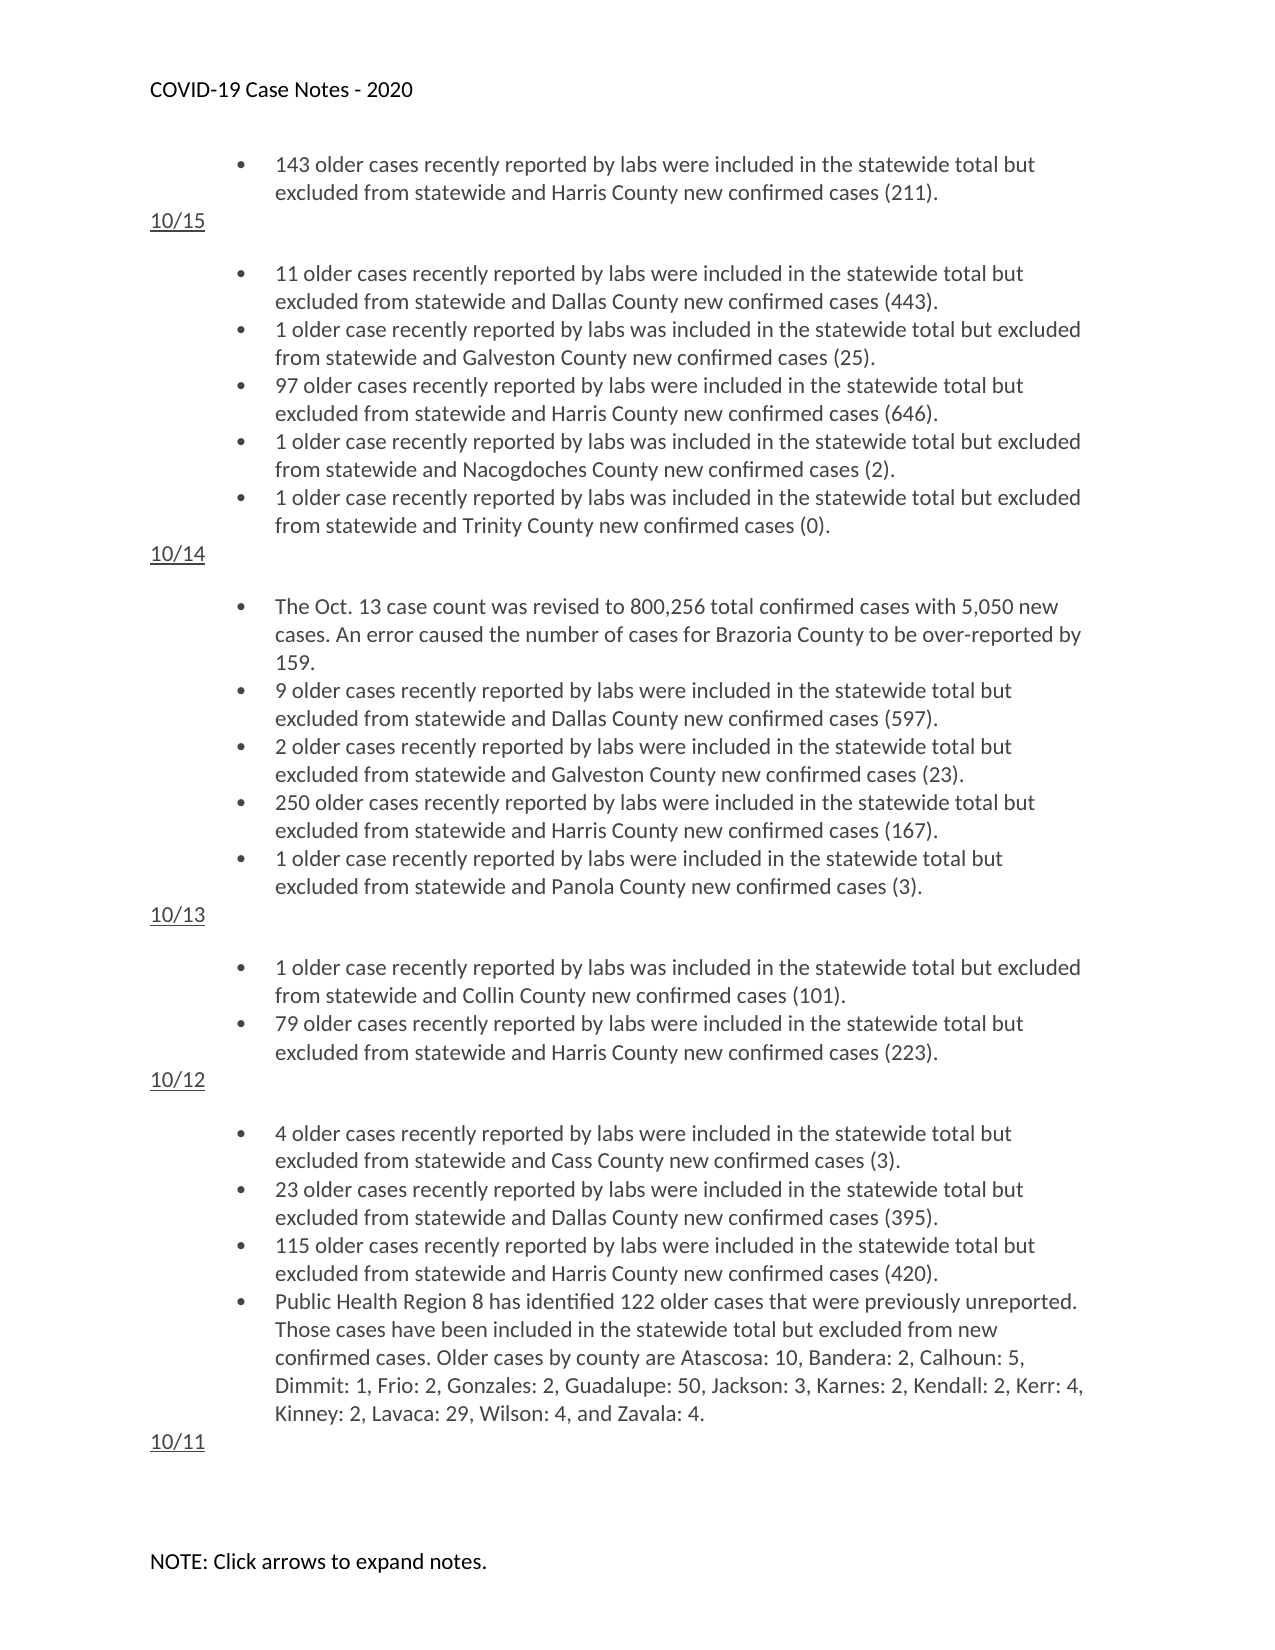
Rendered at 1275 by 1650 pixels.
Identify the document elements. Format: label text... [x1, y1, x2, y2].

list 79 older cases recently reported by labs were included in the statewide total but excluded from statewide and Harris County new confirmed cases (223). [237, 1009, 1087, 1066]
list 143 older cases recently reported by labs were included in the statewide total but excluded from statewide and Harris County new confirmed cases (211). [237, 150, 1087, 206]
text 10/13 [150, 901, 1125, 928]
list The Oct. 13 case count was revised to 800,256 total confirmed cases with 5,050 new cases. An error caused the number of cases for Brazoria County to be over-reported by 159. [237, 592, 1087, 676]
list 115 older cases recently reported by labs were included in the statewide total but excluded from statewide and Harris County new confirmed cases (420). [237, 1231, 1087, 1287]
list 4 older cases recently reported by labs were included in the statewide total but excluded from statewide and Cass County new confirmed cases (3). [237, 1119, 1087, 1175]
list 250 older cases recently reported by labs were included in the statewide total but excluded from statewide and Harris County new confirmed cases (167). [237, 788, 1087, 844]
text 10/12 [150, 1066, 1125, 1094]
text 10/15 [150, 206, 1125, 234]
list 23 older cases recently reported by labs were included in the statewide total but excluded from statewide and Dallas County new confirmed cases (395). [237, 1175, 1087, 1231]
list 2 older cases recently reported by labs were included in the statewide total but excluded from statewide and Galveston County new confirmed cases (23). [237, 732, 1087, 788]
list Public Health Region 8 has identified 122 older cases that were previously unreported. Those cases have been included in the statewide total but excluded from new confirmed cases. Older cases by county are Atascosa: 10, Bandera: 2, Calhoun: 5, Dimmit: 1, Frio: 2, Gonzales: 2, Guadalupe: 50, Jackson: 3, Karnes: 2, Kendall: 2, Kerr: 4, Kinney: 2, Lavaca: 29, Wilson: 4, and Zavala: 4. [237, 1287, 1087, 1427]
list 97 older cases recently reported by labs were included in the statewide total but excluded from statewide and Harris County new confirmed cases (646). [237, 371, 1087, 427]
list 1 older case recently reported by labs was included in the statewide total but excluded from statewide and Nacogdoches County new confirmed cases (2). [237, 427, 1087, 483]
text 10/11 [150, 1427, 1125, 1455]
list 1 older case recently reported by labs was included in the statewide total but excluded from statewide and Collin County new confirmed cases (101). [237, 953, 1087, 1009]
list 1 older case recently reported by labs were included in the statewide total but excluded from statewide and Panola County new confirmed cases (3). [237, 844, 1087, 901]
list 1 older case recently reported by labs was included in the statewide total but excluded from statewide and Galveston County new confirmed cases (25). [237, 315, 1087, 371]
list 9 older cases recently reported by labs were included in the statewide total but excluded from statewide and Dallas County new confirmed cases (597). [237, 676, 1087, 732]
text 10/14 [150, 539, 1125, 567]
list 11 older cases recently reported by labs were included in the statewide total but excluded from statewide and Dallas County new confirmed cases (443). [237, 259, 1087, 315]
list 1 older case recently reported by labs was included in the statewide total but excluded from statewide and Trinity County new confirmed cases (0). [237, 483, 1087, 539]
